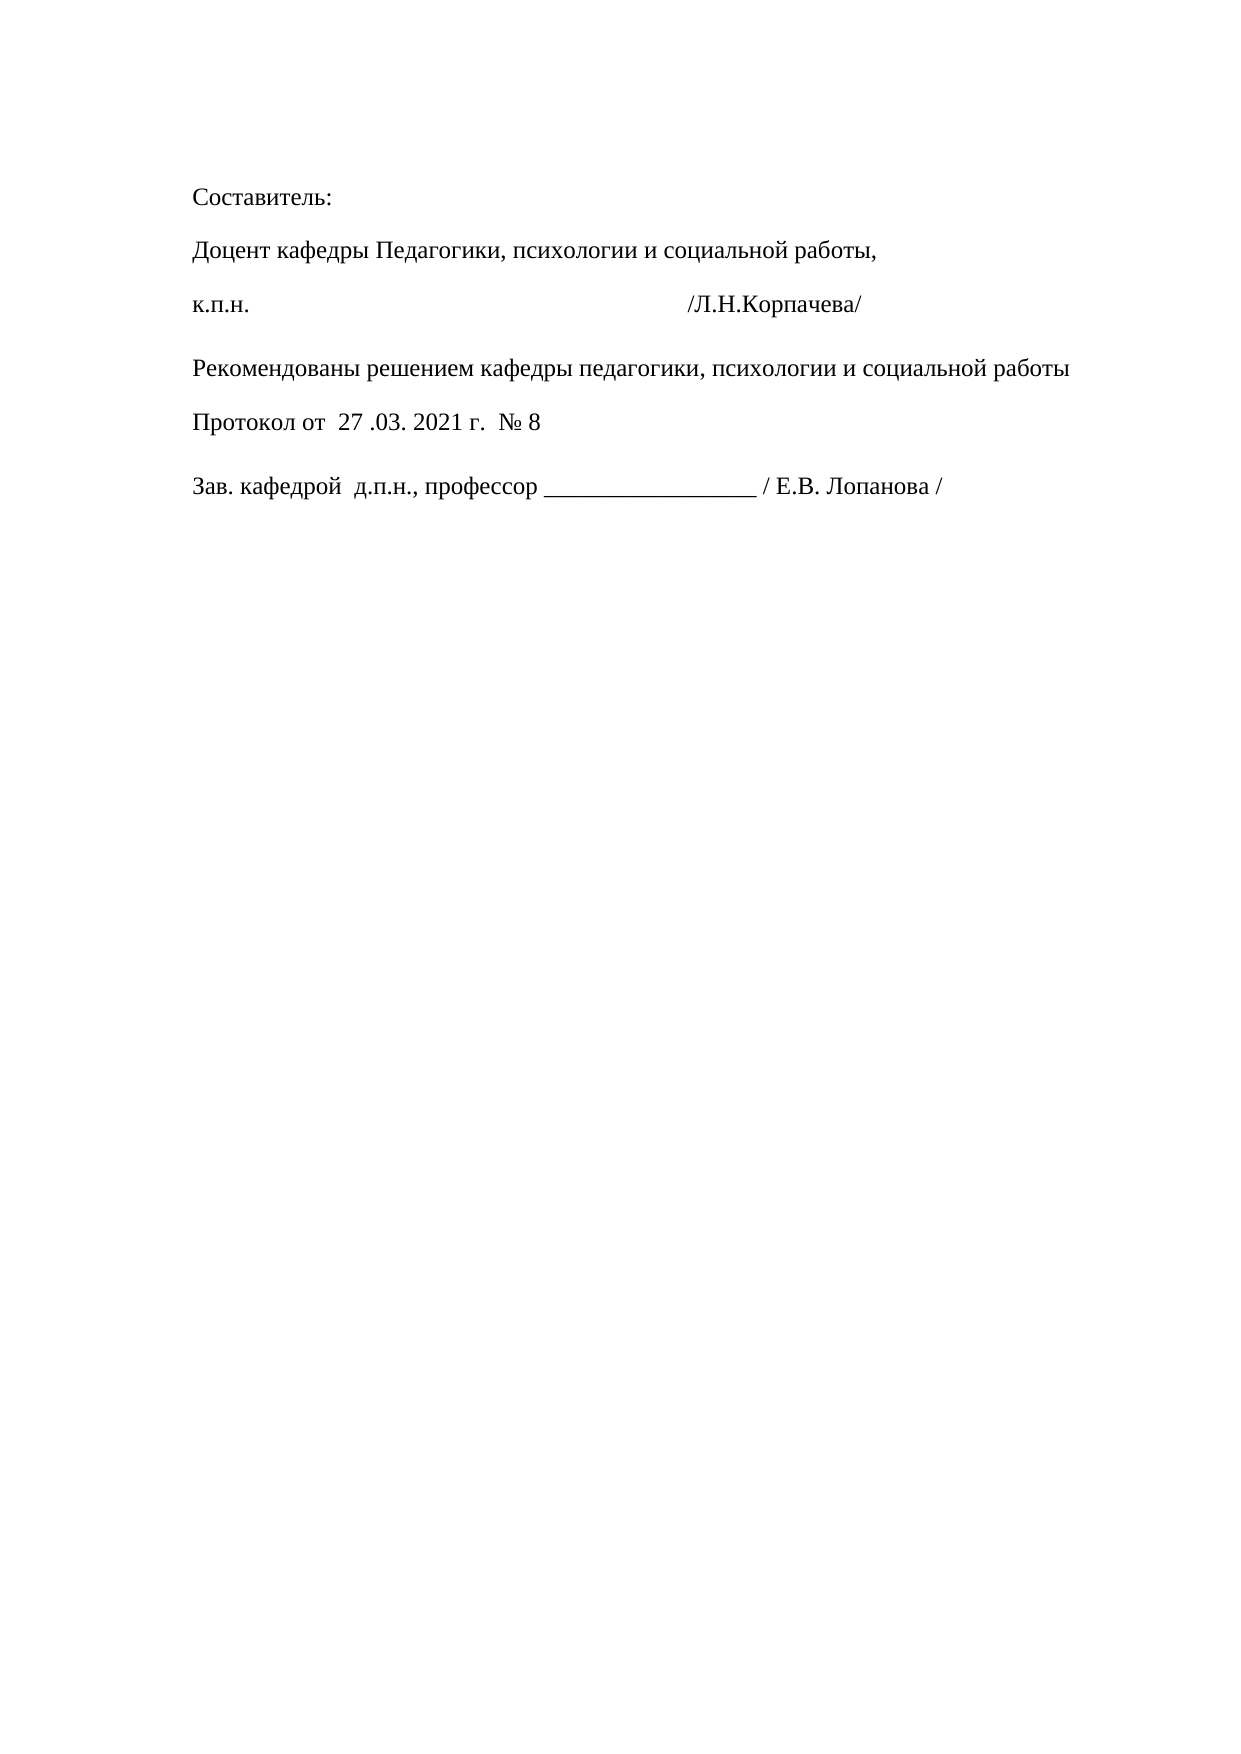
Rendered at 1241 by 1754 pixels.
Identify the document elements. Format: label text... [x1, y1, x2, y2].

text Протокол от 27 .03. 2021 г. № 8 [118, 407, 1152, 436]
text к.п.н. /Л.Н.Корпачева/ [118, 289, 1152, 318]
text Зав. кафедрой д.п.н., профессор _________________ / Е.В. Лопанова / [118, 471, 1152, 500]
text Составитель: [118, 182, 1152, 210]
text Рекомендованы решением кафедры педагогики, психологии и социальной работы [118, 353, 1152, 382]
text Доцент кафедры Педагогики, психологии и социальной работы, [118, 235, 1152, 264]
